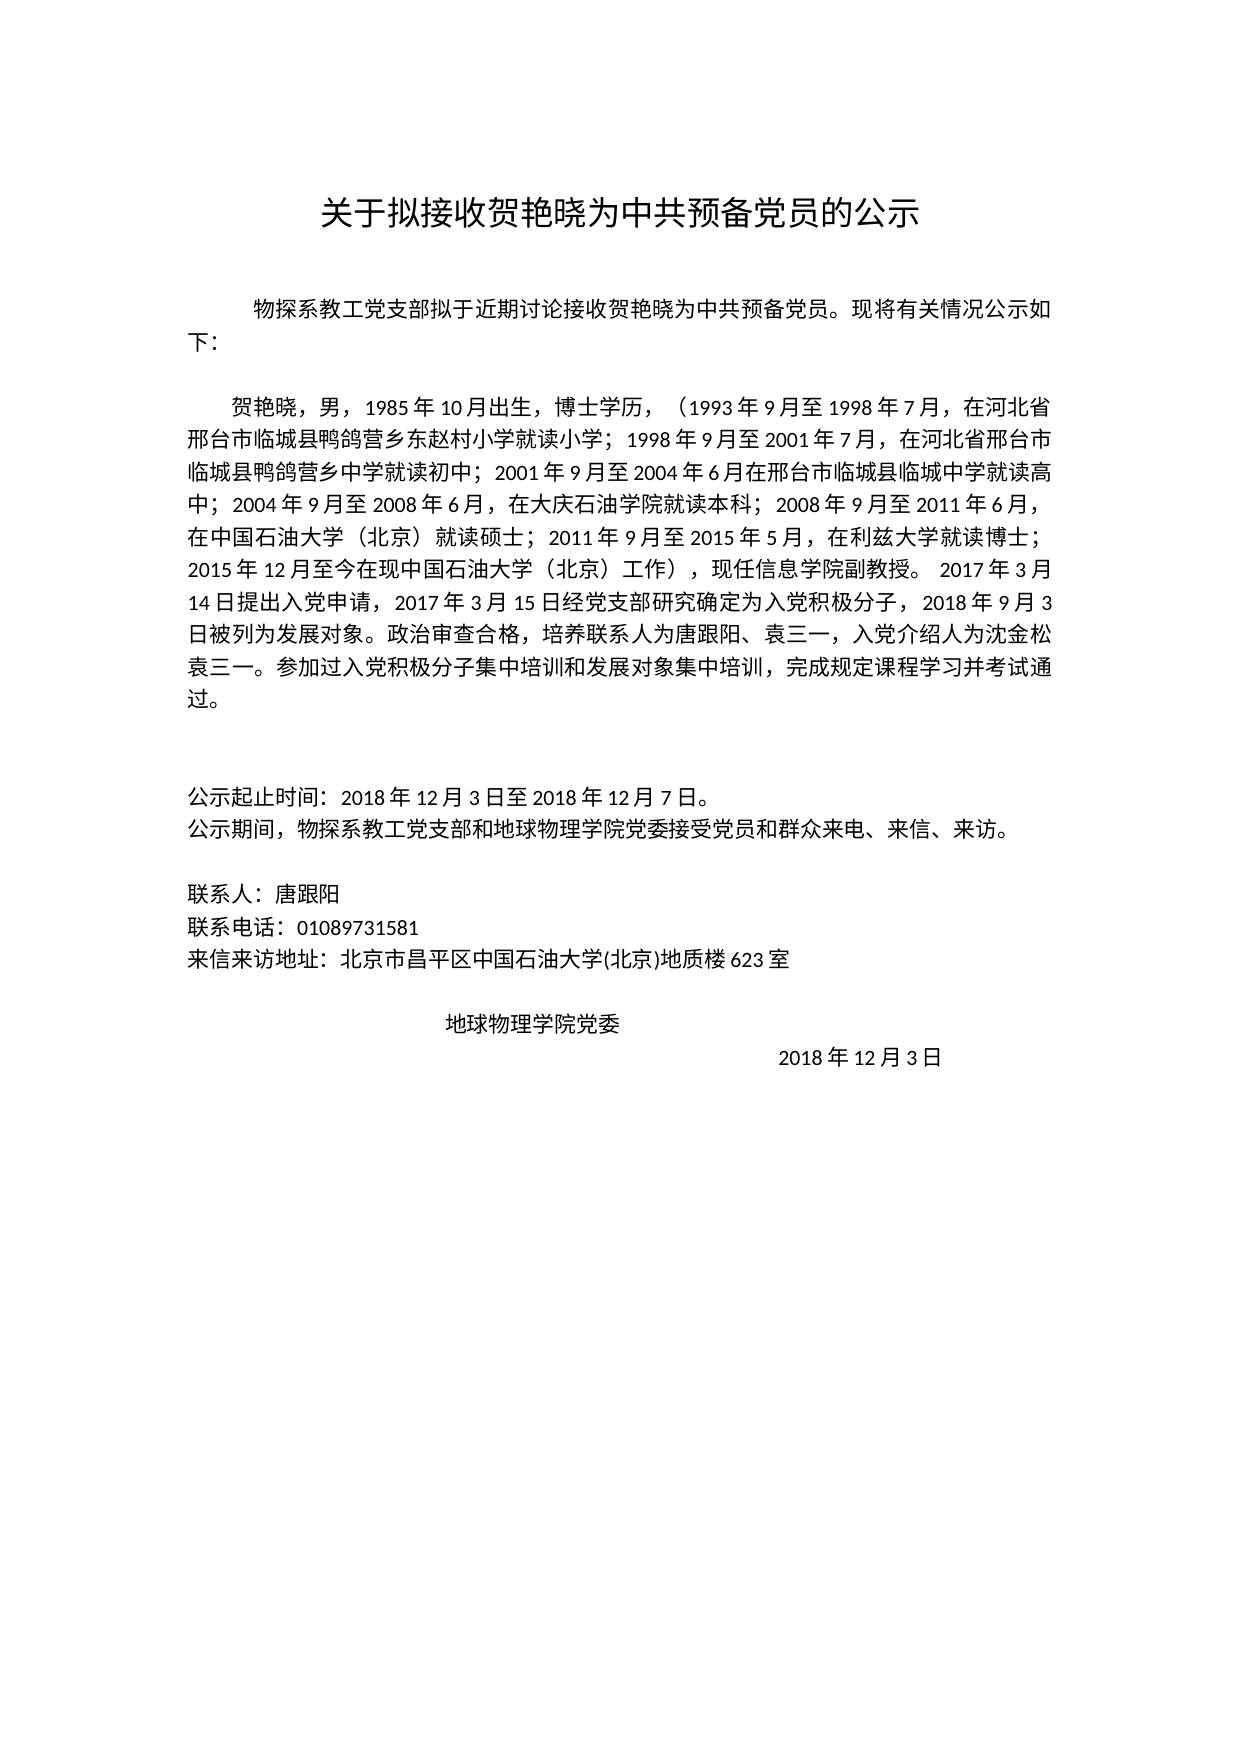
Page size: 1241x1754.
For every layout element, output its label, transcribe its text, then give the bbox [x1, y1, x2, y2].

text 公示期间，物探系教工党支部和地球物理学院党委接受党员和群众来电、来信、来访。 [187, 812, 1053, 844]
text 公示起止时间：2018年12月3日至2018年12月 7 日。 [187, 779, 1053, 812]
text 联系人：唐跟阳 [187, 877, 1053, 909]
text 物探系教工党支部拟于近期讨论接收贺艳晓为中共预备党员。现将有关情况公示如下： [187, 292, 1053, 357]
text 联系电话：01089731581 [187, 909, 1053, 942]
text 来信来访地址：北京市昌平区中国石油大学(北京)地质楼623室 [187, 942, 1053, 974]
text 地球物理学院党委 [187, 1007, 1053, 1039]
text 2018年12月3日 [187, 1039, 1053, 1072]
text 贺艳晓，男，1985年10月出生，博士学历，（1993年9月至1998年7月，在河北省邢台市临城县鸭鸽营乡东赵村小学就读小学；1998年9月至2001年7月，在河北省邢台市临城县鸭鸽营乡中学就读初中；2001年9月至2004年6月在邢台市临城县临城中学就读高中；2004年9月至2008年6月，在大庆石油学院就读本科；2008年9月至2011年6月，在中国石油大学（北京）就读硕士；2011年9月至2015年5月，在利兹大学就读博士；2015年12月至今在现中国石油大学（北京）工作），现任信息学院副教授。 2017年3月14日提出入党申请，2017年3月15日经党支部研究确定为入党积极分子，2018年9月3日被列为发展对象。政治审查合格，培养联系人为唐跟阳、袁三一，入党介绍人为沈金松、袁三一。参加过入党积极分子集中培训和发展对象集中培训，完成规定课程学习并考试通过。 [187, 389, 1053, 714]
text 关于拟接收贺艳晓为中共预备党员的公示 [187, 178, 1053, 243]
